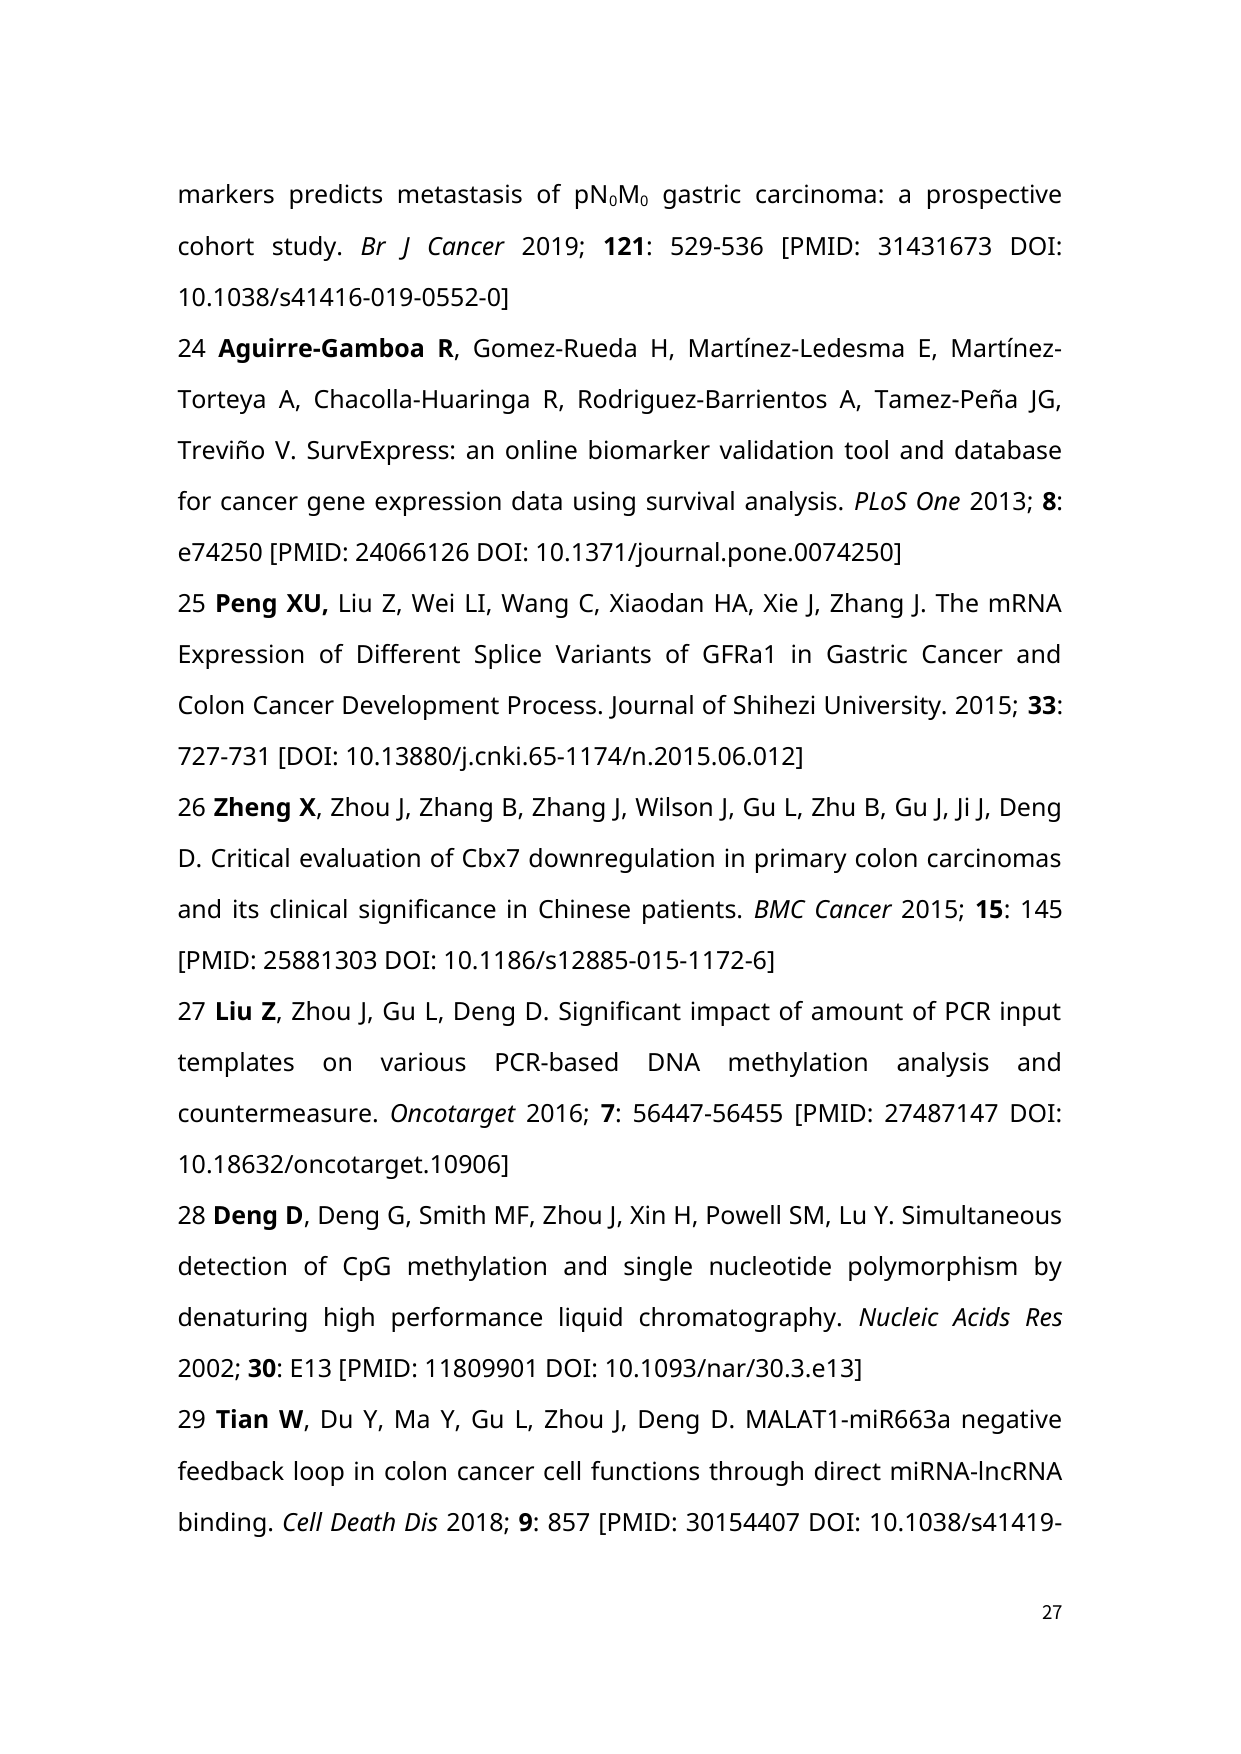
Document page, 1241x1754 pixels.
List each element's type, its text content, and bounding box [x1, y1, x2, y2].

text 26 Zheng X, Zhou J, Zhang B, Zhang J, Wilson J, Gu L, Zhu B, Gu J, Ji J, Deng D. Critical evaluation of Cbx7 downregulation in primary colon carcinomas and its clinical significance in Chinese patients. BMC Cancer 2015; 15: 145 [PMID: 25881303 DOI: 10.1186/s12885-015-1172-6] [177, 790, 1063, 977]
text 27 Liu Z, Zhou J, Gu L, Deng D. Significant impact of amount of PCR input templates on various PCR-based DNA methylation analysis and countermeasure. Oncotarget 2016; 7: 56447-56455 [PMID: 27487147 DOI: 10.18632/oncotarget.10906] [177, 994, 1063, 1181]
text 28 Deng D, Deng G, Smith MF, Zhou J, Xin H, Powell SM, Lu Y. Simultaneous detection of CpG methylation and single nucleotide polymorphism by denaturing high performance liquid chromatography. Nucleic Acids Res 2002; 30: E13 [PMID: 11809901 DOI: 10.1093/nar/30.3.e13] [177, 1198, 1063, 1385]
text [177, 177, 1063, 313]
text 24 Aguirre-Gamboa R, Gomez-Rueda H, Martínez-Ledesma E, Martínez-Torteya A, Chacolla-Huaringa R, Rodriguez-Barrientos A, Tamez-Peña JG, Treviño V. SurvExpress: an online biomarker validation tool and database for cancer gene expression data using survival analysis. PLoS One 2013; 8: e74250 [PMID: 24066126 DOI: 10.1371/journal.pone.0074250] [177, 330, 1063, 568]
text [177, 1402, 1063, 1538]
text 25 Peng XU, Liu Z, Wei LI, Wang C, Xiaodan HA, Xie J, Zhang J. The mRNA Expression of Different Splice Variants of GFRa1 in Gastric Cancer and Colon Cancer Development Process. Journal of Shihezi University. 2015; 33: 727-731 [DOI: 10.13880/j.cnki.65-1174/n.2015.06.012] [177, 586, 1063, 773]
